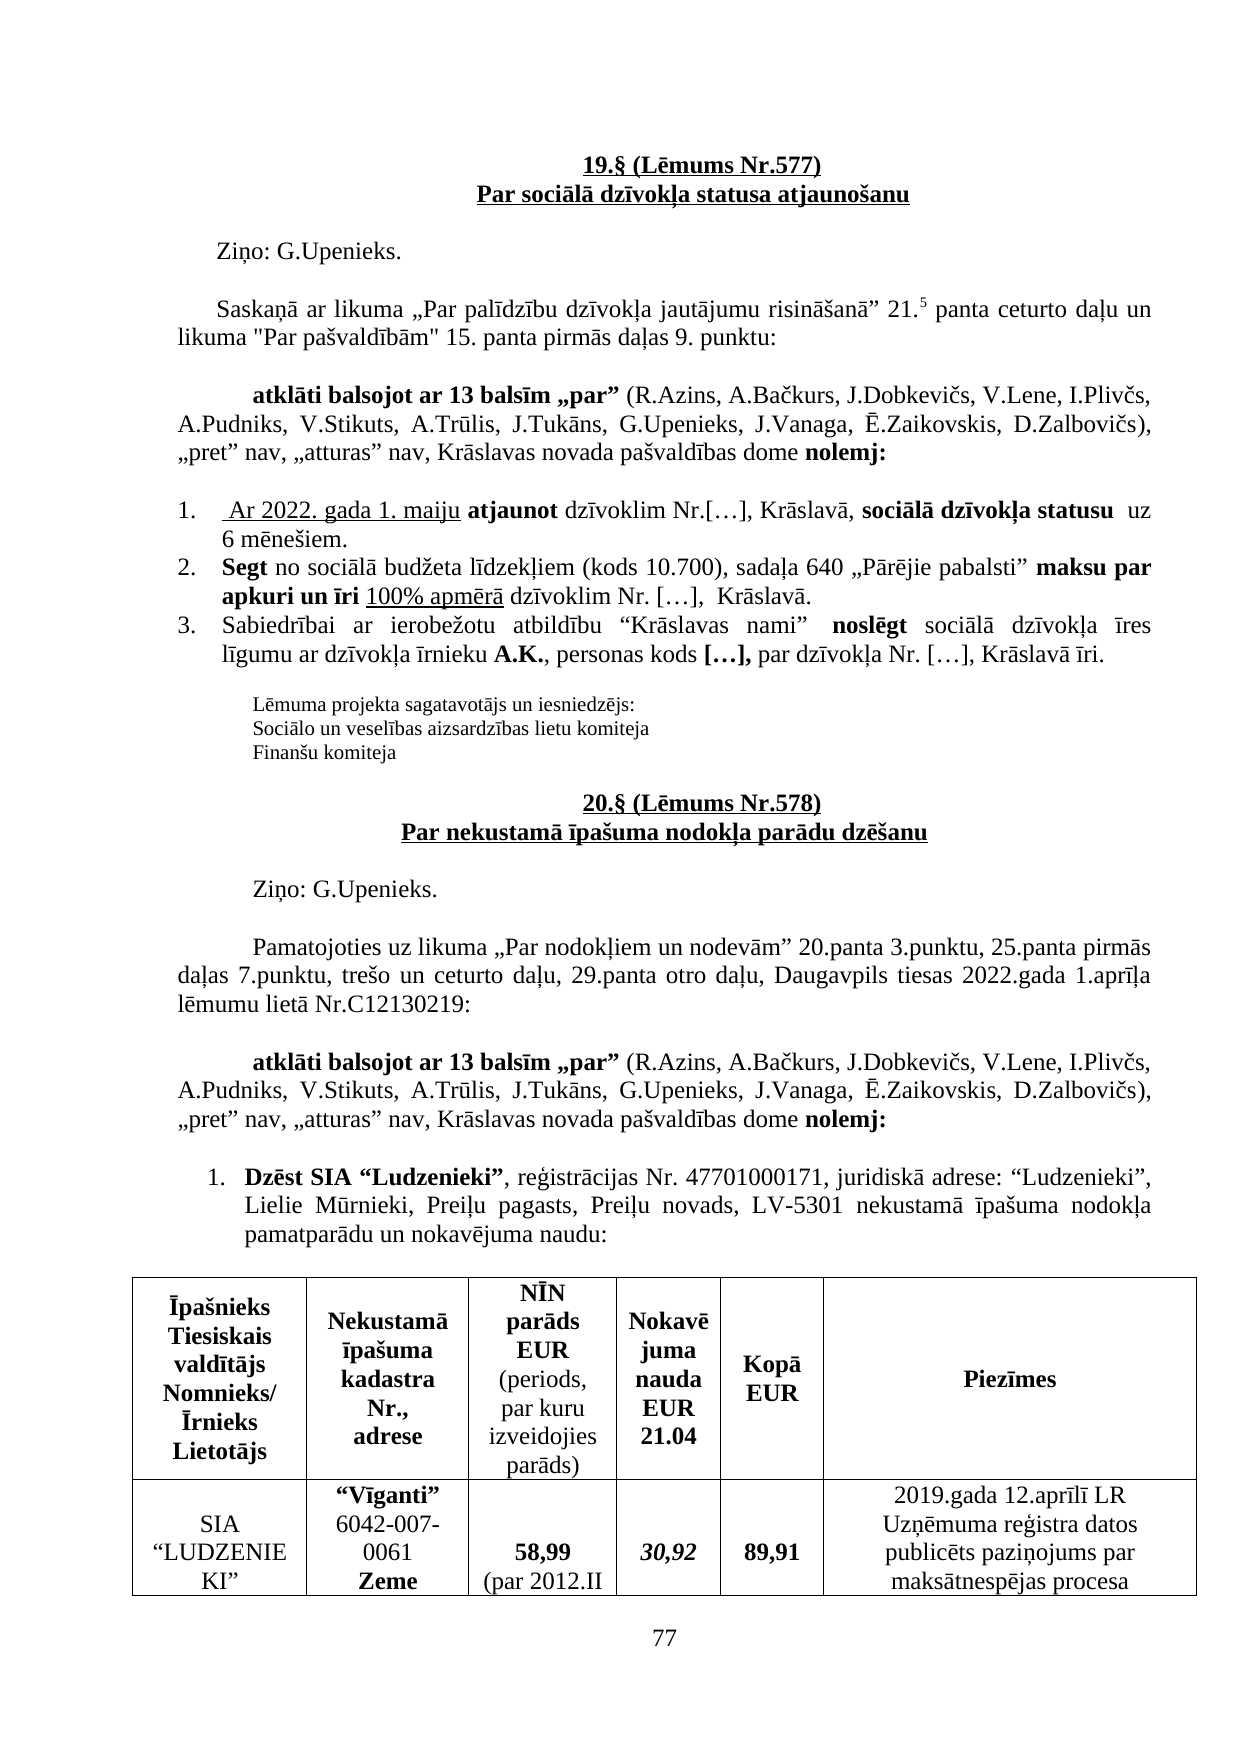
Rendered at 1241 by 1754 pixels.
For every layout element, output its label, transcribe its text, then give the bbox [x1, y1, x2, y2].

table_cell SIA “LUDZENIEKI” [133, 1480, 306, 1595]
list Ziņo: G.Upenieks. [177, 874, 1152, 903]
text Par sociālā dzīvokļa statusa atjaunošanu [311, 179, 1075, 207]
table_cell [824, 1480, 1196, 1595]
text 19.§ (Lēmums Nr.577) [252, 150, 1152, 179]
text atklāti balsojot ar 13 balsīm „par” (R.Azins, A.Bačkurs, J.Dobkevičs, V.Lene, I.Plivčs, A.Pudniks, V.Stikuts, A.Trūlis, J.Tukāns, G.Upenieks, J.Vanaga, Ē.Zaikovskis, D.Zalbovičs), „pret” nav, „atturas” nav, Krāslavas novada pašvaldības dome nolemj: [177, 380, 1152, 466]
list Ar 2022. gada 1. maiju atjaunot dzīvoklim Nr.[…], Krāslavā, sociālā dzīvokļa statusu uz 6 mēnešiem. [177, 495, 1152, 552]
text Saskaņā ar likuma „Par palīdzību dzīvokļa jautājumu risināšanā” 21.5 panta ceturto daļu un likuma "Par pašvaldībām" 15. panta pirmās daļas 9. punktu: [177, 294, 1152, 351]
list Segt no sociālā budžeta līdzekļiem (kods 10.700), sadaļa 640 „Pārējie pabalsti” maksu par apkuri un īri 100% apmērā dzīvoklim Nr. […], Krāslavā. [177, 552, 1152, 610]
text Ziņo: G.Upenieks. [177, 236, 1152, 265]
table_header Kopā EUR [721, 1278, 823, 1479]
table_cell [469, 1480, 616, 1595]
table_header Īpašnieks Tiesiskais valdītājs Nomnieks/Īrnieks Lietotājs [133, 1278, 306, 1479]
list Pamatojoties uz likuma „Par nodokļiem un nodevām” 20.panta 3.punktu, 25.panta pirmās daļas 7.punktu, trešo un ceturto daļu, 29.panta otro daļu, Daugavpils tiesas 2022.gada 1.aprīļa lēmumu lietā Nr.C12130219: [177, 932, 1152, 1018]
list Sabiedrībai ar ierobežotu atbildību “Krāslavas nami” noslēgt sociālā dzīvokļa īres līgumu ar dzīvokļa īrnieku A.K., personas kods […], par dzīvokļa Nr. […], Krāslavā īri. [177, 610, 1152, 667]
text Finanšu komiteja [252, 740, 1152, 764]
text Lēmuma projekta sagatavotājs un iesniedzējs: [252, 692, 1152, 716]
text atklāti balsojot ar 13 balsīm „par” (R.Azins, A.Bačkurs, J.Dobkevičs, V.Lene, I.Plivčs, A.Pudniks, V.Stikuts, A.Trūlis, J.Tukāns, G.Upenieks, J.Vanaga, Ē.Zaikovskis, D.Zalbovičs), „pret” nav, „atturas” nav, Krāslavas novada pašvaldības dome nolemj: [177, 1047, 1152, 1133]
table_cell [721, 1480, 823, 1595]
list Dzēst SIA “Ludzenieki”, reģistrācijas Nr. 47701000171, juridiskā adrese: “Ludzenieki”, Lielie Mūrnieki, Preiļu pagasts, Preiļu novads, LV-5301 nekustamā īpašuma nodokļa pamatparādu un nokavējuma naudu: [207, 1162, 1152, 1248]
table_header NĪN parāds EUR (periods, par kuru izveidojies parāds) [469, 1278, 616, 1479]
text Sociālo un veselības aizsardzības lietu komiteja [252, 716, 1152, 740]
table_header Piezīmes [824, 1278, 1196, 1479]
table_header Nokavējuma nauda EUR 21.04 [617, 1278, 720, 1479]
table_header Nekustamā īpašuma kadastra Nr., adrese [307, 1278, 468, 1479]
text Par nekustamā īpašuma nodokļa parādu dzēšanu [177, 817, 1152, 845]
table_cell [617, 1480, 720, 1595]
text 20.§ (Lēmums Nr.578) [252, 788, 1152, 817]
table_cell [307, 1480, 468, 1595]
